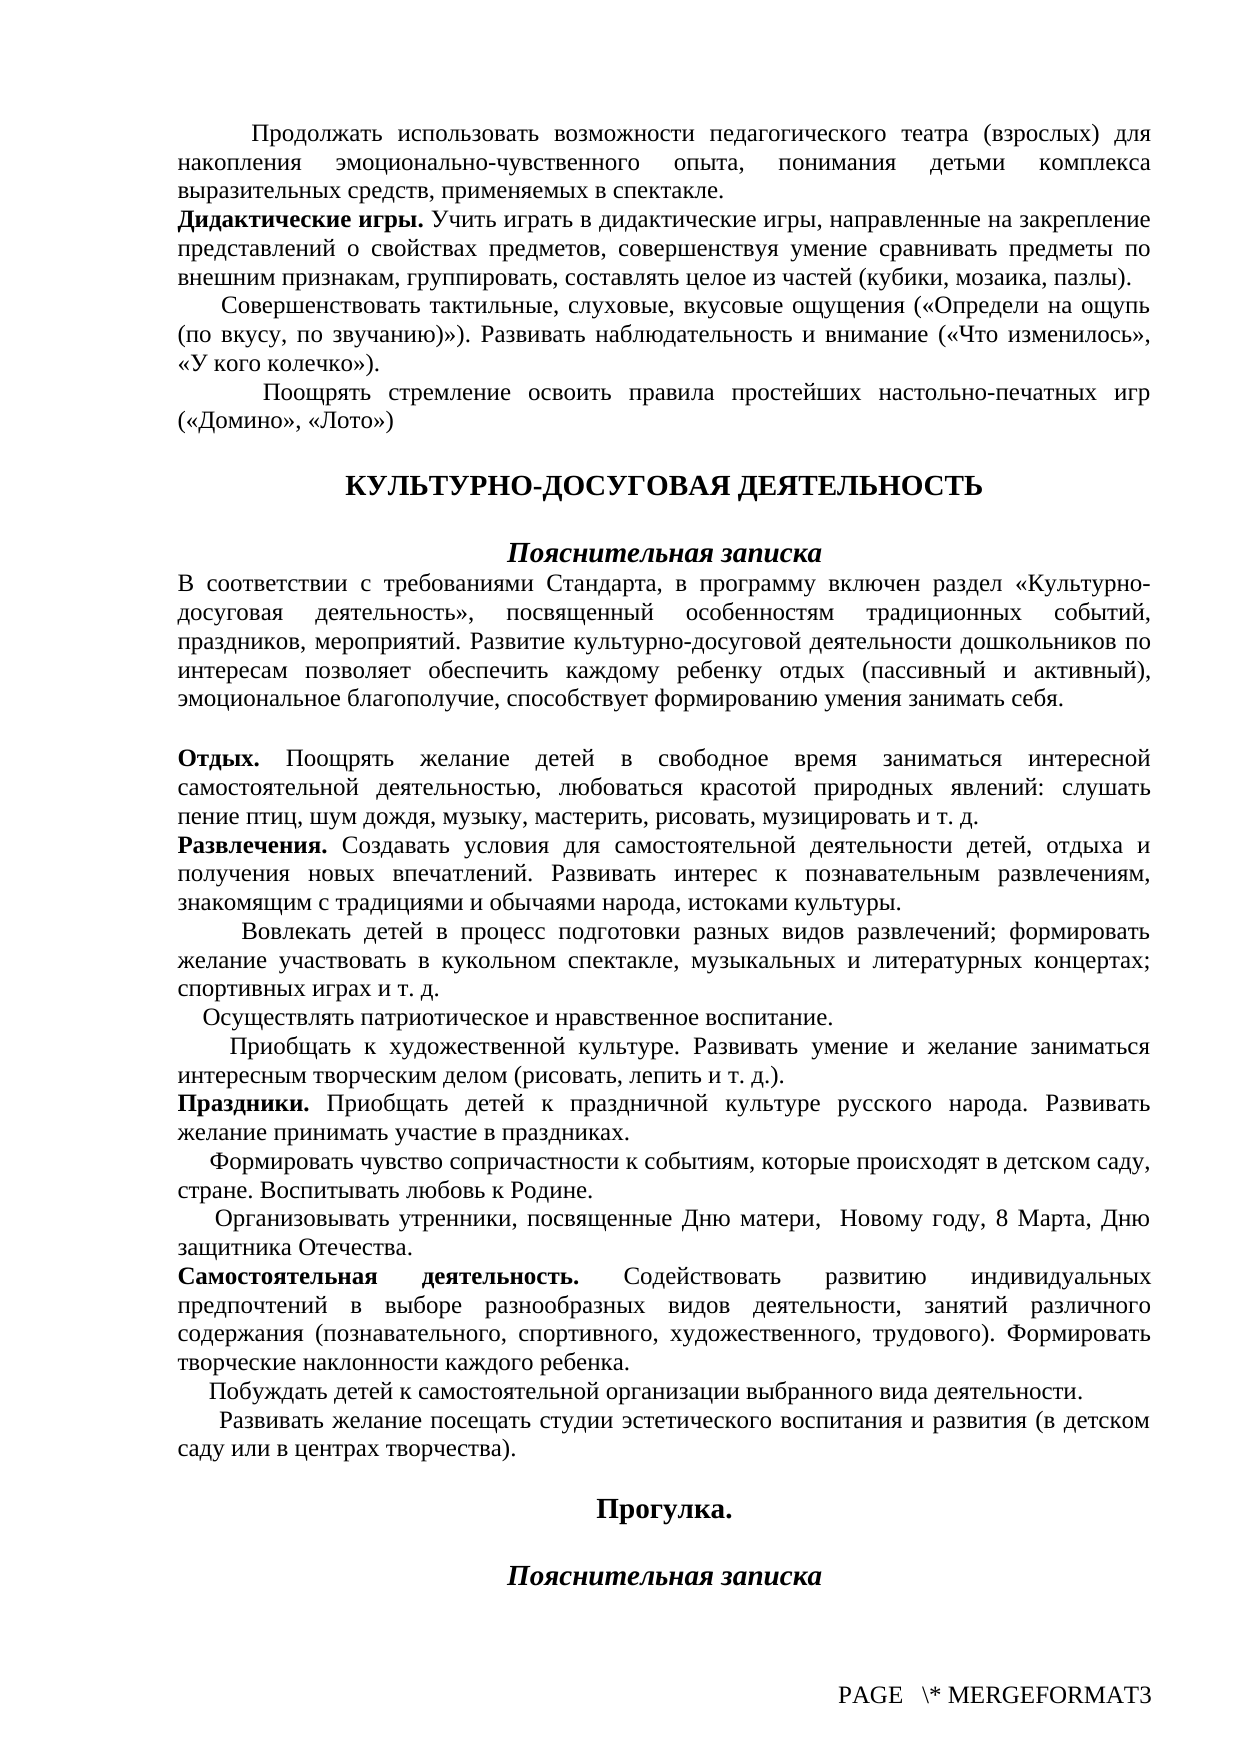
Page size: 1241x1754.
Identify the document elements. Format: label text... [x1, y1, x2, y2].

text В соответствии с требованиями Стандарта, в программу включен раздел «Культурно-досуговая деятельность», посвященный особенностям традиционных событий, праздников, мероприятий. Развитие культурно-досуговой деятельности дошкольников по интересам позволяет обеспечить каждому ребенку отдых (пассивный и активный), эмоциональное благополучие, способствует формированию умения занимать себя. [177, 568, 1152, 712]
text Пояснительная записка [177, 535, 1152, 568]
text Приобщать к художественной культуре. Развивать умение и желание заниматься интересным творческим делом (рисовать, лепить и т. д.). [177, 1031, 1152, 1088]
text Побуждать детей к самостоятельной организации выбранного вида деятельности. [177, 1376, 1152, 1405]
text Вовлекать детей в процесс подготовки разных видов развлечений; формировать желание участвовать в кукольном спектакле, музыкальных и литературных концертах; спортивных играх и т. д. [177, 916, 1152, 1002]
text Отдых. Поощрять желание детей в свободное время заниматься интересной самостоятельной деятельностью, любоваться красотой природных явлений: слушать пение птиц, шум дождя, музыку, мастерить, рисовать, музицировать и т. д. [177, 743, 1152, 830]
text Праздники. Приобщать детей к праздничной культуре русского народа. Развивать желание принимать участие в праздниках. [177, 1088, 1152, 1146]
text Продолжать использовать возможности педагогического театра (взрослых) для накопления эмоционально-чувственного опыта, понимания детьми комплекса выразительных средств, применяемых в спектакле. [177, 118, 1152, 204]
text КУЛЬТУРНО-ДОСУГОВАЯ ДЕЯТЕЛЬНОСТЬ [177, 468, 1152, 501]
text Совершенствовать тактильные, слуховые, вкусовые ощущения («Определи на ощупь (по вкусу, по звучанию)»). Развивать наблюдательность и внимание («Что изменилось», «У кого колечко»). [177, 291, 1152, 377]
text Развлечения. Создавать условия для самостоятельной деятельности детей, отдыха и получения новых впечатлений. Развивать интерес к познавательным развлечениям, знакомящим с традициями и обычаями народа, истоками культуры. [177, 830, 1152, 916]
text Самостоятельная деятельность. Содействовать развитию индивидуальных предпочтений в выборе разнообразных видов деятельности, занятий различного содержания (познавательного, спортивного, художественного, трудового). Формировать творческие наклонности каждого ребенка. [177, 1261, 1152, 1376]
text Поощрять стремление освоить правила простейших настольно-печатных игр («Домино», «Лото») [177, 377, 1152, 434]
text Дидактические игры. Учить играть в дидактические игры, направленные на закрепление представлений о свойствах предметов, совершенствуя умение сравнивать предметы по внешним признакам, группировать, составлять целое из частей (кубики, мозаика, пазлы). [177, 204, 1152, 291]
text Формировать чувство сопричастности к событиям, которые происходят в детском саду, стране. Воспитывать любовь к Родине. [177, 1146, 1152, 1203]
text Развивать желание посещать студии эстетического воспитания и развития (в детском саду или в центрах творчества). [177, 1405, 1152, 1462]
text Прогулка. [177, 1491, 1152, 1524]
text Организовывать утренники, посвященные Дню матери, Новому году, 8 Марта, Дню защитника Отечества. [177, 1203, 1152, 1261]
text Пояснительная записка [177, 1558, 1152, 1592]
text Осуществлять патриотическое и нравственное воспитание. [177, 1002, 1152, 1031]
